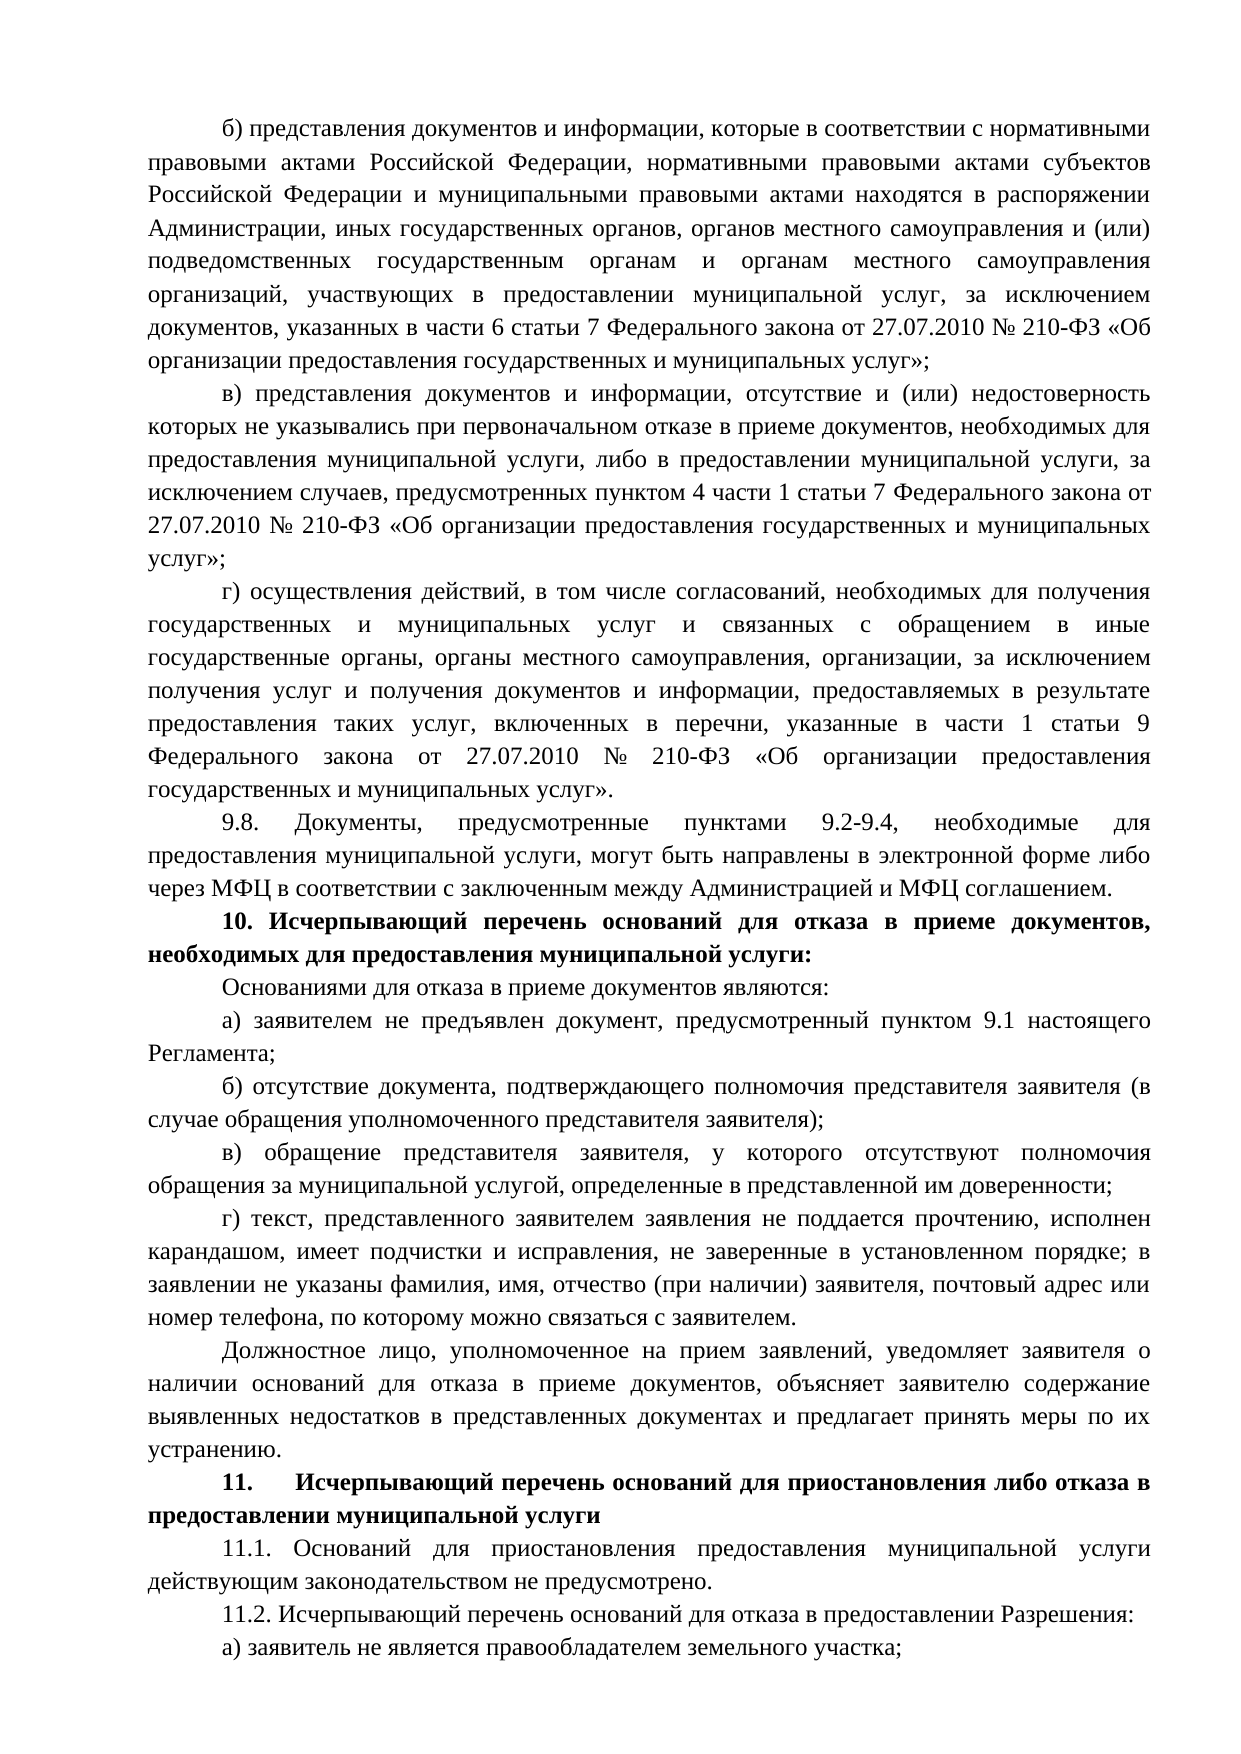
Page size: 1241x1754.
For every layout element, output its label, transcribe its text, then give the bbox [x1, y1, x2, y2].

text б) представления документов и информации, которые в соответствии с нормативными правовыми актами Российской Федерации, нормативными правовыми актами субъектов Российской Федерации и муниципальными правовыми актами находятся в распоряжении Администрации, иных государственных органов, органов местного самоуправления и (или) подведомственных государственным органам и органам местного самоуправления организаций, участвующих в предоставлении муниципальной услуг, за исключением документов, указанных в части 6 статьи 7 Федерального закона от 27.07.2010 № 210-ФЗ «Об организации предоставления государственных и муниципальных услуг»; [148, 113, 1152, 373]
text 9.8. Документы, предусмотренные пунктами 9.2-9.4, необходимые для предоставления муниципальной услуги, могут быть направлены в электронной форме либо через МФЦ в соответствии с заключенным между Администрацией и МФЦ соглашением. [148, 807, 1152, 902]
text а) заявитель не является правообладателем земельного участка; [148, 1632, 1152, 1661]
text Должностное лицо, уполномоченное на прием заявлений, уведомляет заявителя о наличии оснований для отказа в приеме документов, объясняет заявителю содержание выявленных недостатков в представленных документах и предлагает принять меры по их устранению. [148, 1335, 1152, 1463]
text а) заявителем не предъявлен документ, предусмотренный пунктом 9.1 настоящего Регламента; [148, 1005, 1152, 1067]
text 10. Исчерпывающий перечень оснований для отказа в приеме документов, необходимых для предоставления муниципальной услуги: [148, 906, 1152, 968]
text 11.1. Оснований для приостановления предоставления муниципальной услуги действующим законодательством не предусмотрено. [148, 1533, 1152, 1595]
text г) текст, представленного заявителем заявления не поддается прочтению, исполнен карандашом, имеет подчистки и исправления, не заверенные в установленном порядке; в заявлении не указаны фамилия, имя, отчество (при наличии) заявителя, почтовый адрес или номер телефона, по которому можно связаться с заявителем. [148, 1203, 1152, 1331]
text в) представления документов и информации, отсутствие и (или) недостоверность которых не указывались при первоначальном отказе в приеме документов, необходимых для предоставления муниципальной услуги, либо в предоставлении муниципальной услуги, за исключением случаев, предусмотренных пунктом 4 части 1 статьи 7 Федерального закона от 27.07.2010 № 210-ФЗ «Об организации предоставления государственных и муниципальных услуг»; [148, 378, 1152, 572]
text 11.2. Исчерпывающий перечень оснований для отказа в предоставлении Разрешения: [148, 1599, 1152, 1628]
text Основаниями для отказа в приеме документов являются: [148, 972, 1152, 1001]
text б) отсутствие документа, подтверждающего полномочия представителя заявителя (в случае обращения уполномоченного представителя заявителя); [148, 1071, 1152, 1133]
text в) обращение представителя заявителя, у которого отсутствуют полномочия обращения за муниципальной услугой, определенные в представленной им доверенности; [148, 1137, 1152, 1199]
text г) осуществления действий, в том числе согласований, необходимых для получения государственных и муниципальных услуг и связанных с обращением в иные государственные органы, органы местного самоуправления, организации, за исключением получения услуг и получения документов и информации, предоставляемых в результате предоставления таких услуг, включенных в перечни, указанные в части 1 статьи 9 Федерального закона от 27.07.2010 № 210-ФЗ «Об организации предоставления государственных и муниципальных услуг». [148, 576, 1152, 803]
list Исчерпывающий перечень оснований для приостановления либо отказа в предоставлении муниципальной услуги [148, 1467, 1152, 1529]
